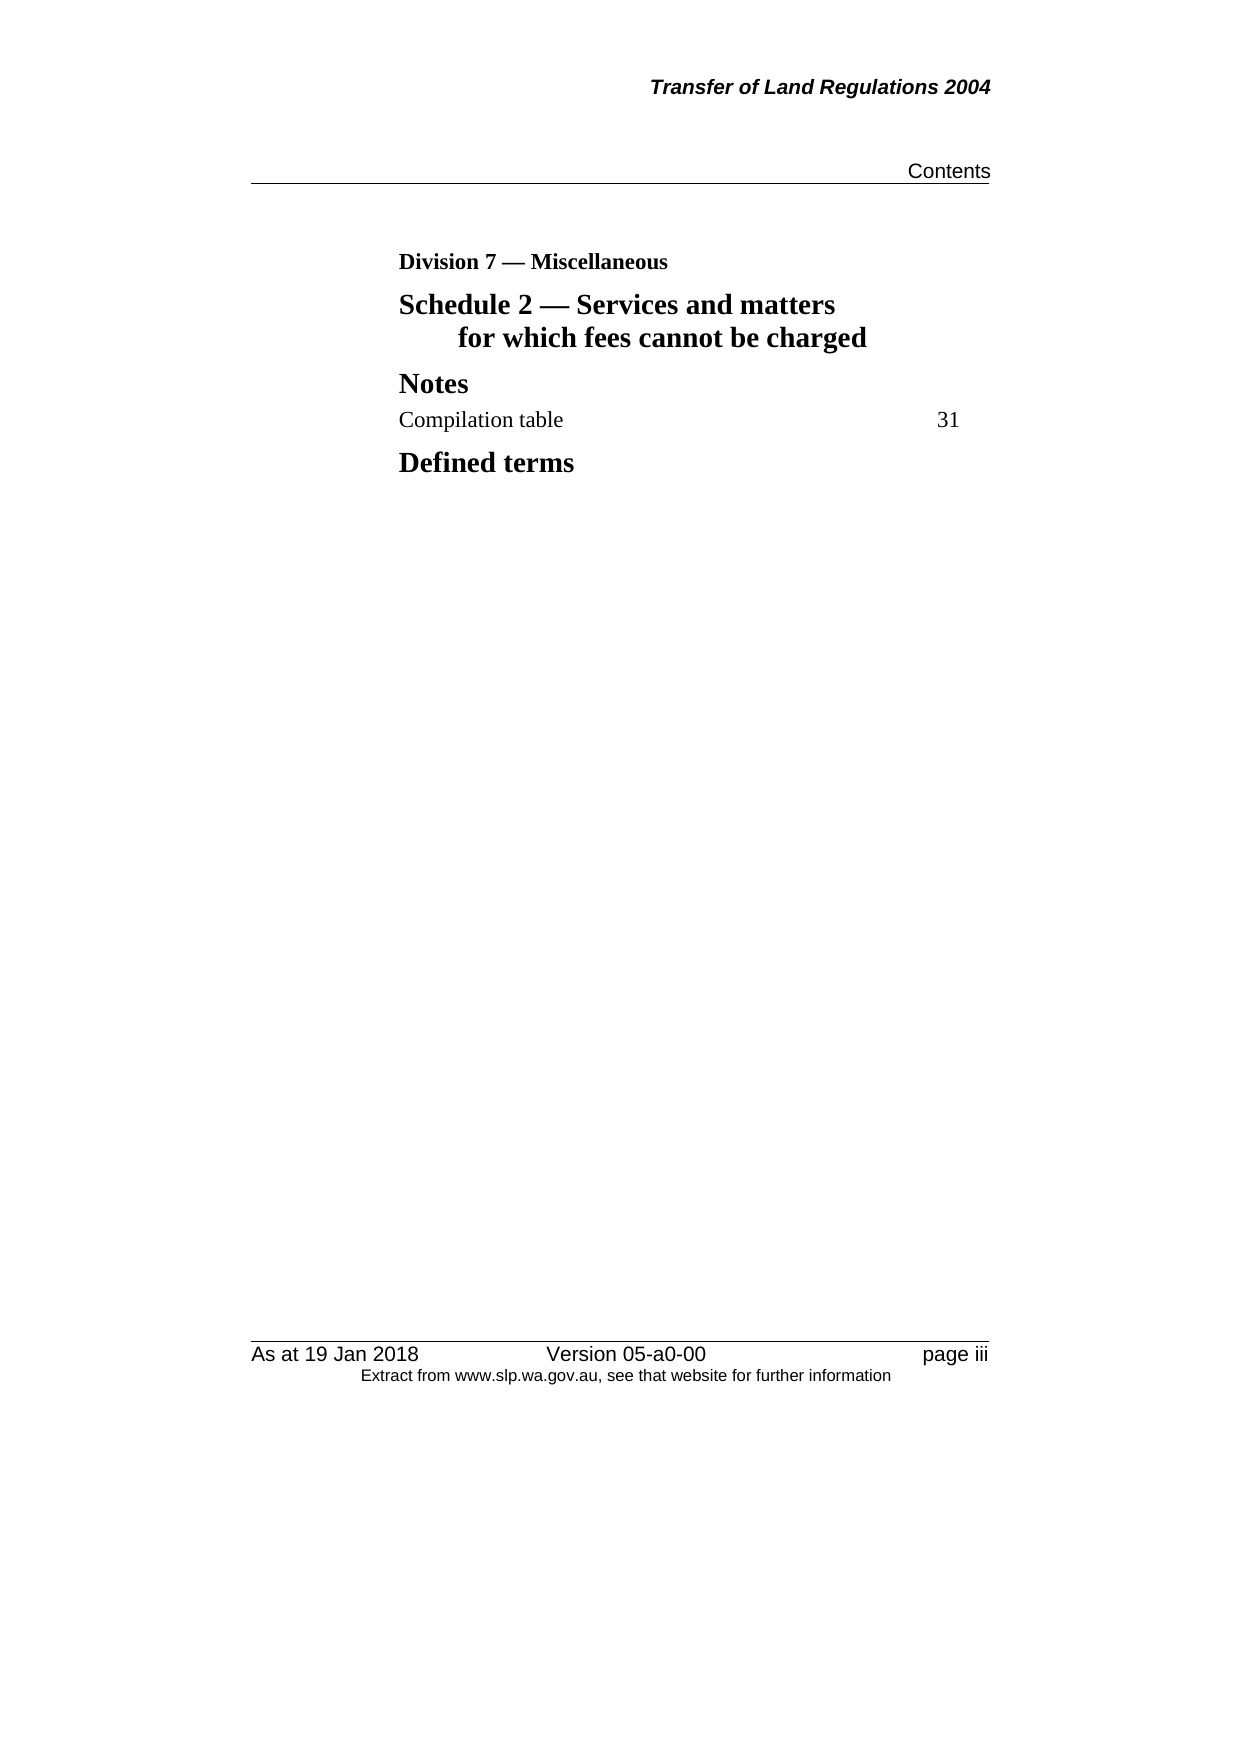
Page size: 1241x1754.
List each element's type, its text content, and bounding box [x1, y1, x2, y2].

text Schedule 2 — Services and matters for which fees cannot be charged [399, 287, 871, 354]
text Division 7 — Miscellaneous [399, 248, 871, 274]
text Notes [399, 366, 871, 400]
text Defined terms [399, 445, 871, 479]
text Compilation table 31 [310, 406, 871, 433]
